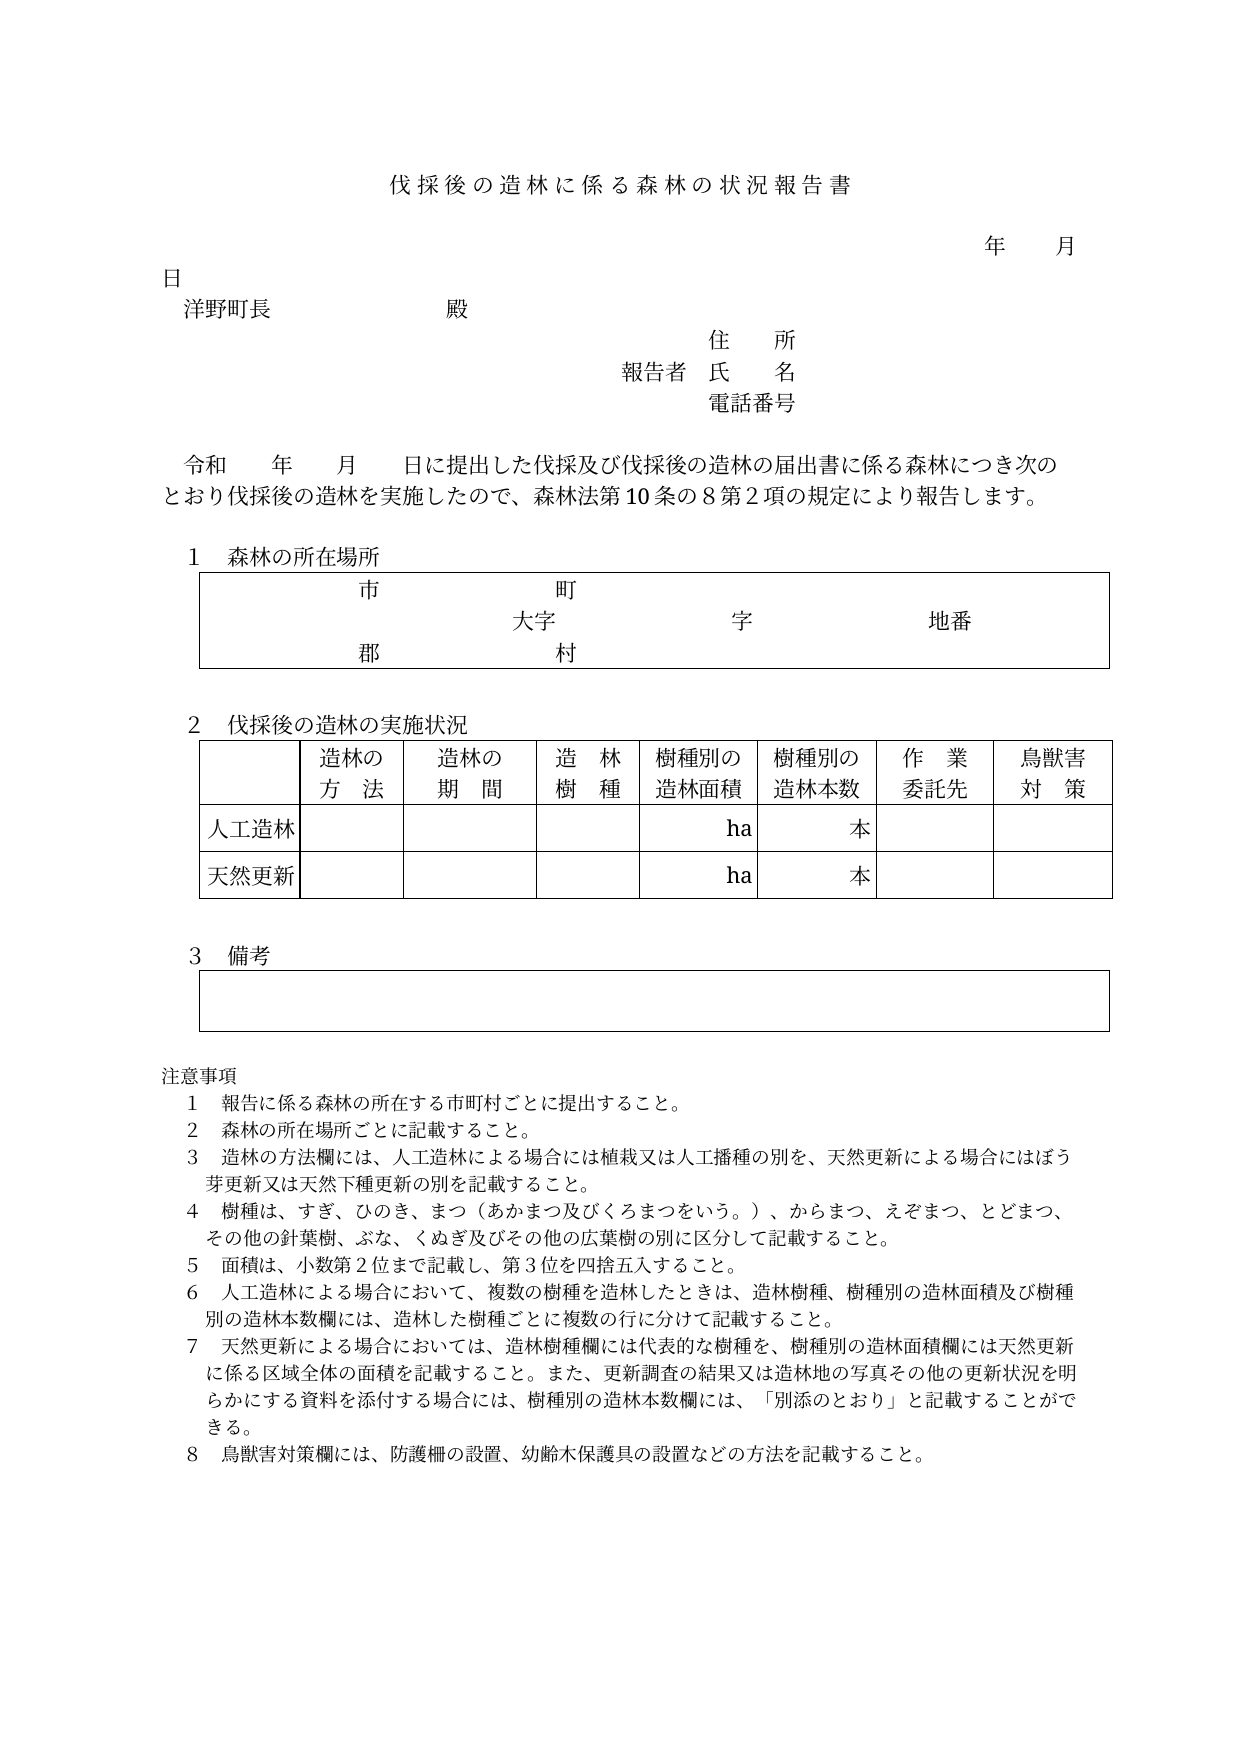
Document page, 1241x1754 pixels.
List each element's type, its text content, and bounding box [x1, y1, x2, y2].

table_cell 本 [758, 805, 876, 851]
table_cell [404, 852, 536, 898]
text 報告者 氏 名 [162, 355, 1079, 387]
table_cell [301, 852, 403, 898]
text 洋野町長 殿 [162, 292, 1079, 324]
table_cell [404, 805, 536, 851]
text ３ 造林の方法欄には、人工造林による場合には植栽又は人工播種の別を、天然更新による場合にはぼう芽更新又は天然下種更新の別を記載すること。 [183, 1143, 1079, 1197]
table_header 樹種別の 造林面積 [640, 741, 757, 804]
table_cell ha [640, 852, 757, 898]
text 年 月 日 [162, 229, 1079, 292]
text １ 森林の所在場所 [162, 541, 1079, 572]
table_cell 本 [758, 852, 876, 898]
table_cell [994, 852, 1112, 898]
table_header 鳥獣害 対 策 [994, 741, 1112, 804]
table_cell [877, 852, 993, 898]
text ５ 面積は、小数第２位まで記載し、第３位を四捨五入すること。 [183, 1251, 1079, 1278]
table_header 樹種別の 造林本数 [758, 741, 876, 804]
table_cell [877, 805, 993, 851]
text 伐 採 後 の 造 林 に 係 る 森 林 の 状 況 報 告 書 [162, 168, 1079, 199]
table_header 造林の 方 法 [301, 741, 403, 804]
table_header 造林の 期 間 [404, 741, 536, 804]
text ３ 備考 [162, 939, 1079, 970]
text ８ 鳥獣害対策欄には、防護柵の設置、幼齢木保護具の設置などの方法を記載すること。 [183, 1439, 1079, 1467]
table_cell ha [640, 805, 757, 851]
text とおり伐採後の造林を実施したので、森林法第10条の８第２項の規定により報告します。 [162, 479, 1079, 511]
text ６ 人工造林による場合において、複数の樹種を造林したときは、造林樹種、樹種別の造林面積及び樹種別の造林本数欄には、造林した樹種ごとに複数の行に分けて記載すること。 [183, 1278, 1079, 1332]
table_cell [537, 805, 639, 851]
text ７ 天然更新による場合においては、造林樹種欄には代表的な樹種を、樹種別の造林面積欄には天然更新に係る区域全体の面積を記載すること。また、更新調査の結果又は造林地の写真その他の更新状況を明らかにする資料を添付する場合には、樹種別の造林本数欄には、「別添のとおり」と記載することができる。 [183, 1332, 1079, 1439]
table_header 市 町 大字 字 地番 郡 村 [200, 573, 1109, 667]
table_header 作 業 委託先 [877, 741, 993, 804]
text 注意事項 [162, 1062, 1079, 1089]
table_cell [301, 805, 403, 851]
table_cell [537, 852, 639, 898]
text ２ 伐採後の造林の実施状況 [162, 708, 1079, 740]
text 電話番号 [162, 387, 1079, 418]
text 令和 年 月 日に提出した伐採及び伐採後の造林の届出書に係る森林につき次の [162, 448, 1079, 479]
table_header [200, 741, 299, 804]
table_header 造 林 樹 種 [537, 741, 639, 804]
text ２ 森林の所在場所ごとに記載すること。 [183, 1116, 1079, 1143]
table_header [200, 971, 1109, 1031]
text ４ 樹種は、すぎ、ひのき、まつ（あかまつ及びくろまつをいう。）、からまつ、えぞまつ、とどまつ、その他の針葉樹、ぶな、くぬぎ及びその他の広葉樹の別に区分して記載すること。 [183, 1197, 1079, 1251]
text 住 所 [162, 324, 1079, 355]
text １ 報告に係る森林の所在する市町村ごとに提出すること。 [183, 1089, 1079, 1116]
table_cell 天然更新 [200, 852, 299, 898]
table_cell [994, 805, 1112, 851]
table_cell 人工造林 [200, 805, 299, 851]
